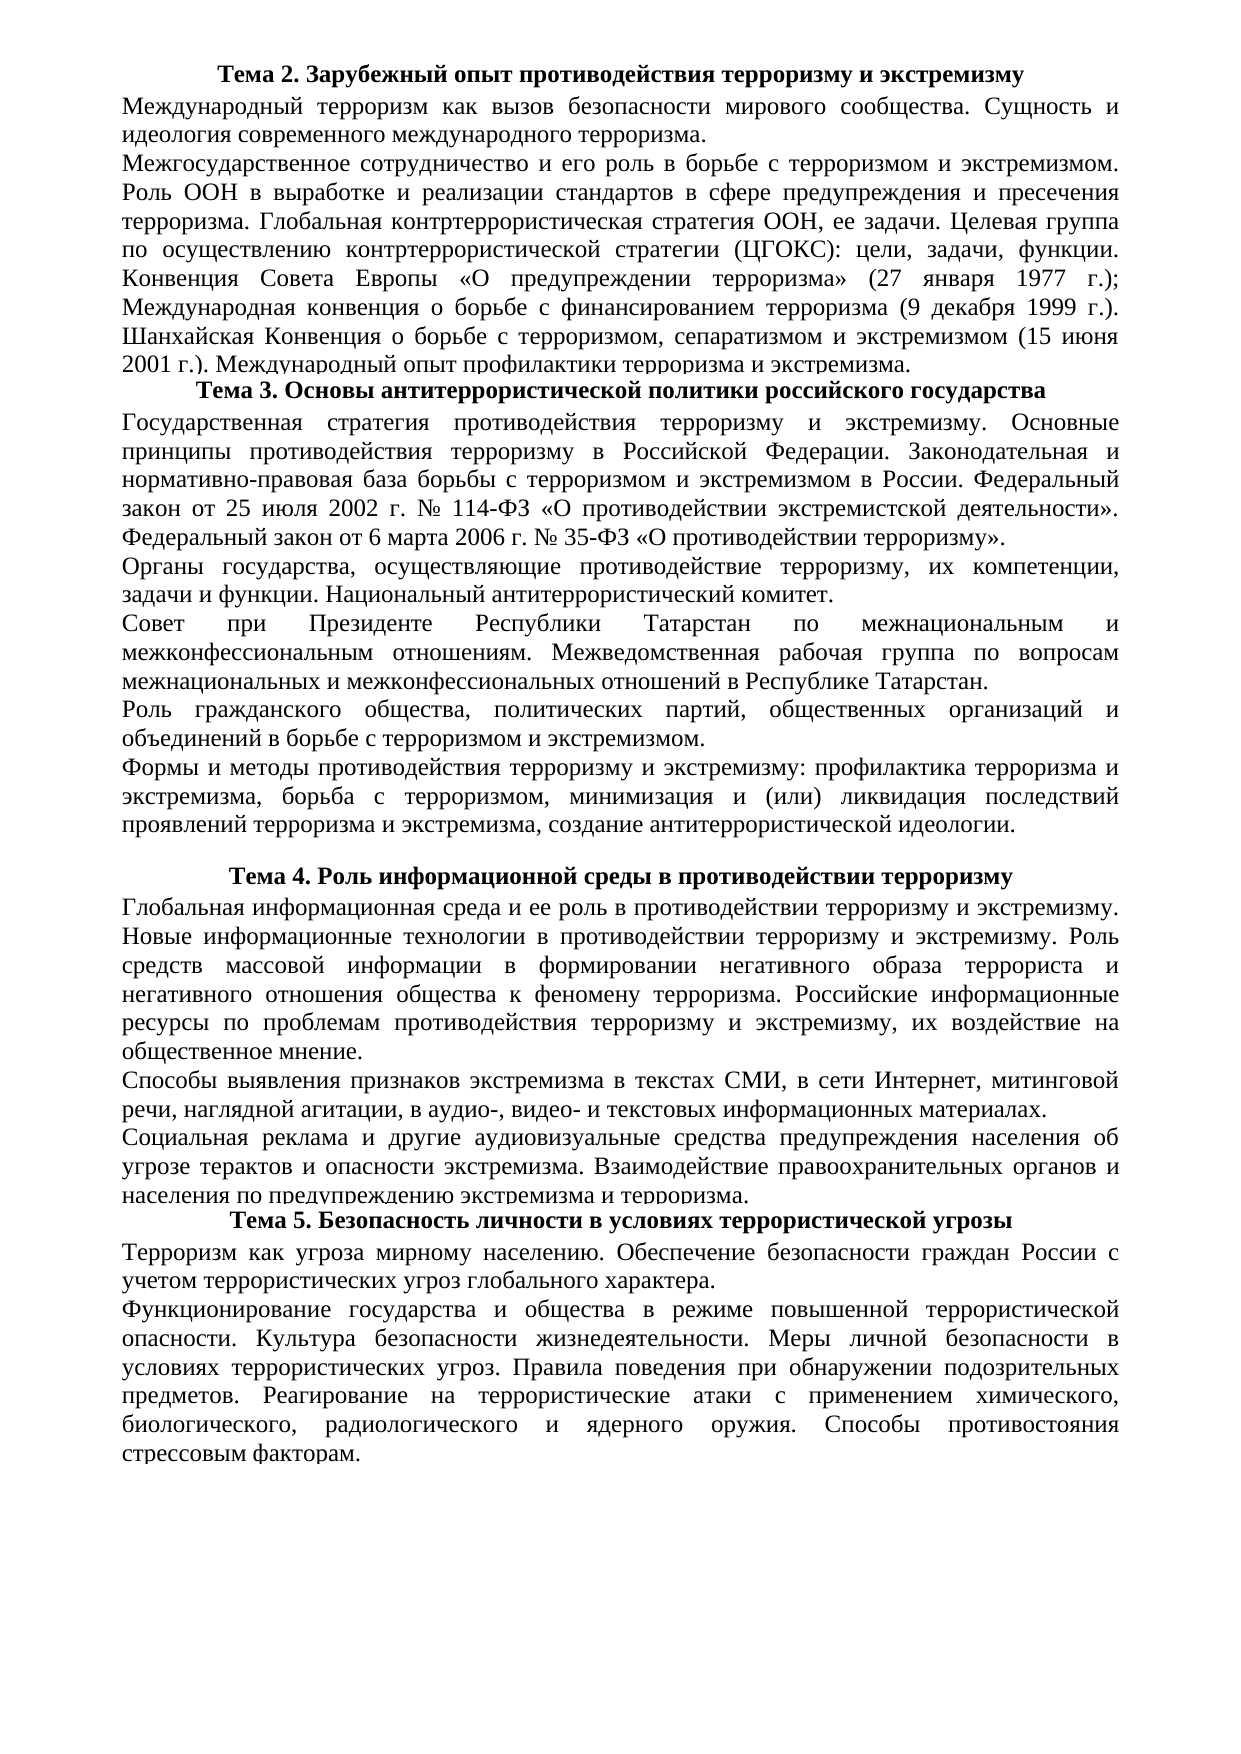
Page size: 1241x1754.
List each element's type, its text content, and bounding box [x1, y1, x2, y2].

table_cell Тема 3. Основы антитеррористической политики российского государства [118, 375, 1124, 407]
table_cell Тема 5. Безопасность личности в условиях террористической угрозы [118, 1205, 1124, 1237]
table_cell Тема 4. Роль информационной среды в противодействии терроризму [118, 861, 1124, 892]
table_cell Международный терроризм как вызов безопасности мирового сообщества. Сущность и идеология современного международного терроризма. Межгосударственное сотрудничество и его роль в борьбе с терроризмом и экстремизмом. Роль ООН в выработке и реализации стандартов в сфере предупреждения и пресечения терроризма. Глобальная контртеррористическая стратегия ООН, ее задачи. Целевая группа по осуществлению контртеррористической стратегии (ЦГОКС): цели, задачи, функции. Конвенция Совета Европы «О предупреждении терроризма» (27 января 1977 г.); Международная конвенция о борьбе с финансированием терроризма (9 декабря 1999 г.). Шанхайская Конвенция о борьбе с терроризмом, сепаратизмом и экстремизмом (15 июня 2001 г.). Международный опыт профилактики терроризма и экстремизма. [118, 91, 1124, 374]
table_cell Терроризм как угроза мирному населению. Обеспечение безопасности граждан России с учетом террористических угроз глобального характера. Функционирование государства и общества в режиме повышенной террористической опасности. Культура безопасности жизнедеятельности. Меры личной безопасности в условиях террористических угроз. Правила поведения при обнаружении подозрительных предметов. Реагирование на террористические атаки с применением химического, биологического, радиологического и ядерного оружия. Способы противостояния стрессовым факторам. [118, 1237, 1124, 1464]
table_cell Глобальная информационная среда и ее роль в противодействии терроризму и экстремизму. Новые информационные технологии в противодействии терроризму и экстремизму. Роль средств массовой информации в формировании негативного образа террориста и негативного отношения общества к феномену терроризма. Российские информационные ресурсы по проблемам противодействия терроризму и экстремизму, их воздействие на общественное мнение. Способы выявления признаков экстремизма в текстах СМИ, в сети Интернет, митинговой речи, наглядной агитации, в аудио-, видео- и текстовых информационных материалах. Социальная реклама и другие аудиовизуальные средства предупреждения населения об угрозе терактов и опасности экстремизма. Взаимодействие правоохранительных органов и населения по предупреждению экстремизма и терроризма. [118, 893, 1124, 1204]
table_header Тема 2. Зарубежный опыт противодействия терроризму и экстремизму [118, 59, 1124, 91]
table_cell Государственная стратегия противодействия терроризму и экстремизму. Основные принципы противодействия терроризму в Российской Федерации. Законодательная и нормативно-правовая база борьбы с терроризмом и экстремизмом в России. Федеральный закон от 25 июля 2002 г. № 114-ФЗ «О противодействии экстремистской деятельности». Федеральный закон от 6 марта 2006 г. № 35-ФЗ «О противодействии терроризму». Органы государства, осуществляющие противодействие терроризму, их компетенции, задачи и функции. Национальный антитеррористический комитет. Совет при Президенте Республики Татарстан по межнациональным и межконфессиональным отношениям. Межведомственная рабочая группа по вопросам межнациональных и межконфессиональных отношений в Республике Татарстан. Роль гражданского общества, политических партий, общественных организаций и объединений в борьбе с терроризмом и экстремизмом. Формы и методы противодействия терроризму и экстремизму: профилактика терроризма и экстремизма, борьба с терроризмом, минимизация и (или) ликвидация последствий проявлений терроризма и экстремизма, создание антитеррористической идеологии. [118, 407, 1124, 859]
